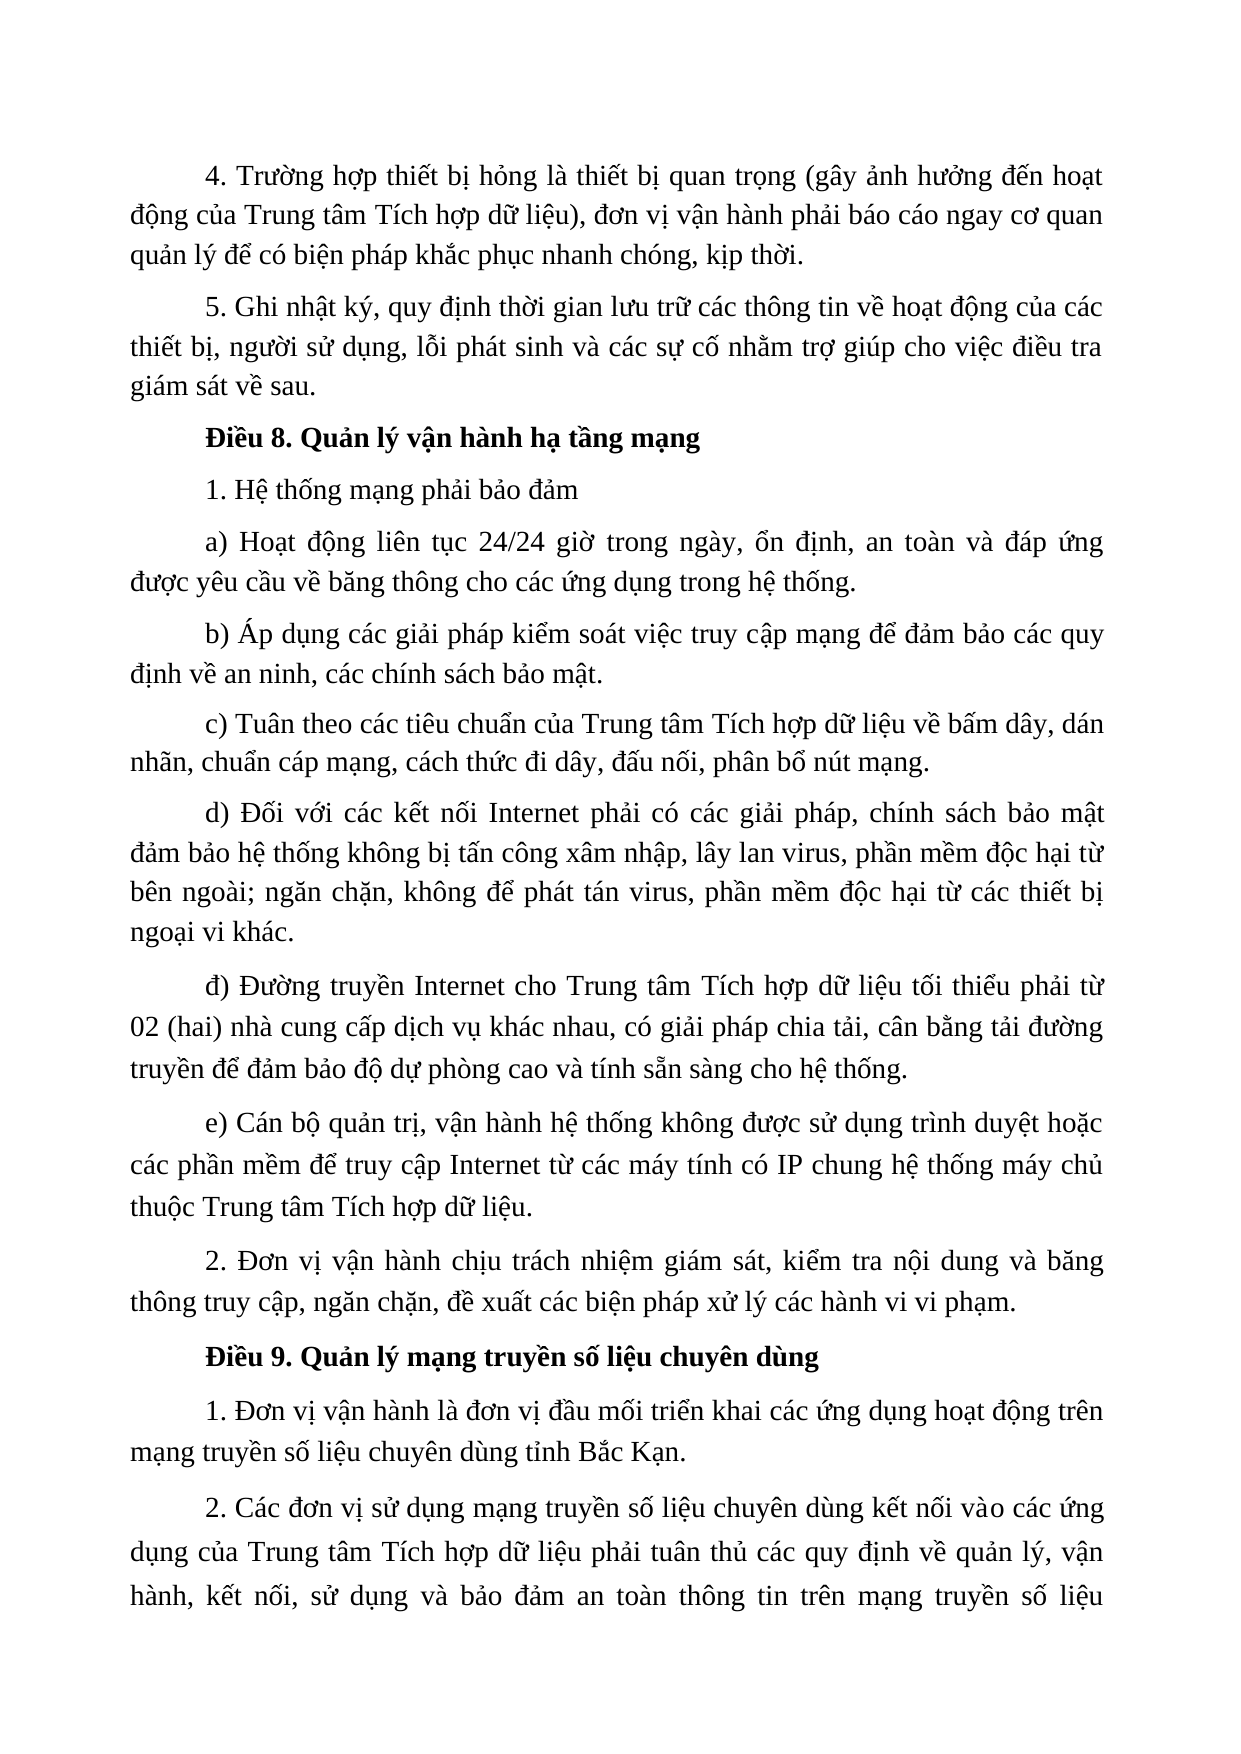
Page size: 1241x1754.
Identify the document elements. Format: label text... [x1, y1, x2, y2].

text a) Hoạt động liên tục 24/24 giờ trong ngày, ổn định, an toàn và đáp ứng được yêu cầu về băng thông cho các ứng dụng trong hệ thống. [130, 520, 1104, 599]
text d) Đối với các kết nối Internet phải có các giải pháp, chính sách bảo mật đảm bảo hệ thống không bị tấn công xâm nhập, lây lan virus, phần mềm độc hại từ bên ngoài; ngăn chặn, không để phát tán virus, phần mềm độc hại từ các thiết bị ngoại vi khác. [130, 791, 1104, 949]
text 2. Đơn vị vận hành chịu trách nhiệm giám sát, kiểm tra nội dung và băng thông truy cập, ngăn chặn, đề xuất các biện pháp xử lý các hành vi vi phạm. [130, 1237, 1104, 1320]
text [130, 1483, 1104, 1614]
text b) Áp dụng các giải pháp kiểm soát việc truy cập mạng để đảm bảo các quy định về an ninh, các chính sách bảo mật. [130, 612, 1104, 691]
text 1. Hệ thống mạng phải bảo đảm [130, 468, 1104, 508]
text 5. Ghi nhật ký, quy định thời gian lưu trữ các thông tin về hoạt động của các thiết bị, người sử dụng, lỗi phát sinh và các sự cố nhằm trợ giúp cho việc điều tra giám sát về sau. [130, 285, 1104, 403]
text đ) Đường truyền Internet cho Trung tâm Tích hợp dữ liệu tối thiểu phải từ 02 (hai) nhà cung cấp dịch vụ khác nhau, có giải pháp chia tải, cân bằng tải đường truyền để đảm bảo độ dự phòng cao và tính sẵn sàng cho hệ thống. [130, 962, 1104, 1087]
text e) Cán bộ quản trị, vận hành hệ thống không được sử dụng trình duyệt hoặc các phần mềm để truy cập Internet từ các máy tính có IP chung hệ thống máy chủ thuộc Trung tâm Tích hợp dữ liệu. [130, 1099, 1104, 1224]
text 1. Đơn vị vận hành là đơn vị đầu mối triển khai các ứng dụng hoạt động trên mạng truyền số liệu chuyên dùng tỉnh Bắc Kạn. [130, 1387, 1104, 1470]
text 4. Trường hợp thiết bị hỏng là thiết bị quan trọng (gây ảnh hưởng đến hoạt động của Trung tâm Tích hợp dữ liệu), đơn vị vận hành phải báo cáo ngay cơ quan quản lý để có biện pháp khắc phục nhanh chóng, kịp thời. [130, 153, 1104, 272]
text Điều 9. Quản lý mạng truyền số liệu chuyên dùng [130, 1333, 1104, 1374]
text c) Tuân theo các tiêu chuẩn của Trung tâm Tích hợp dữ liệu về bấm dây, dán nhãn, chuẩn cáp mạng, cách thức đi dây, đấu nối, phân bổ nút mạng. [130, 703, 1104, 778]
text Điều 8. Quản lý vận hành hạ tầng mạng [130, 416, 1104, 456]
